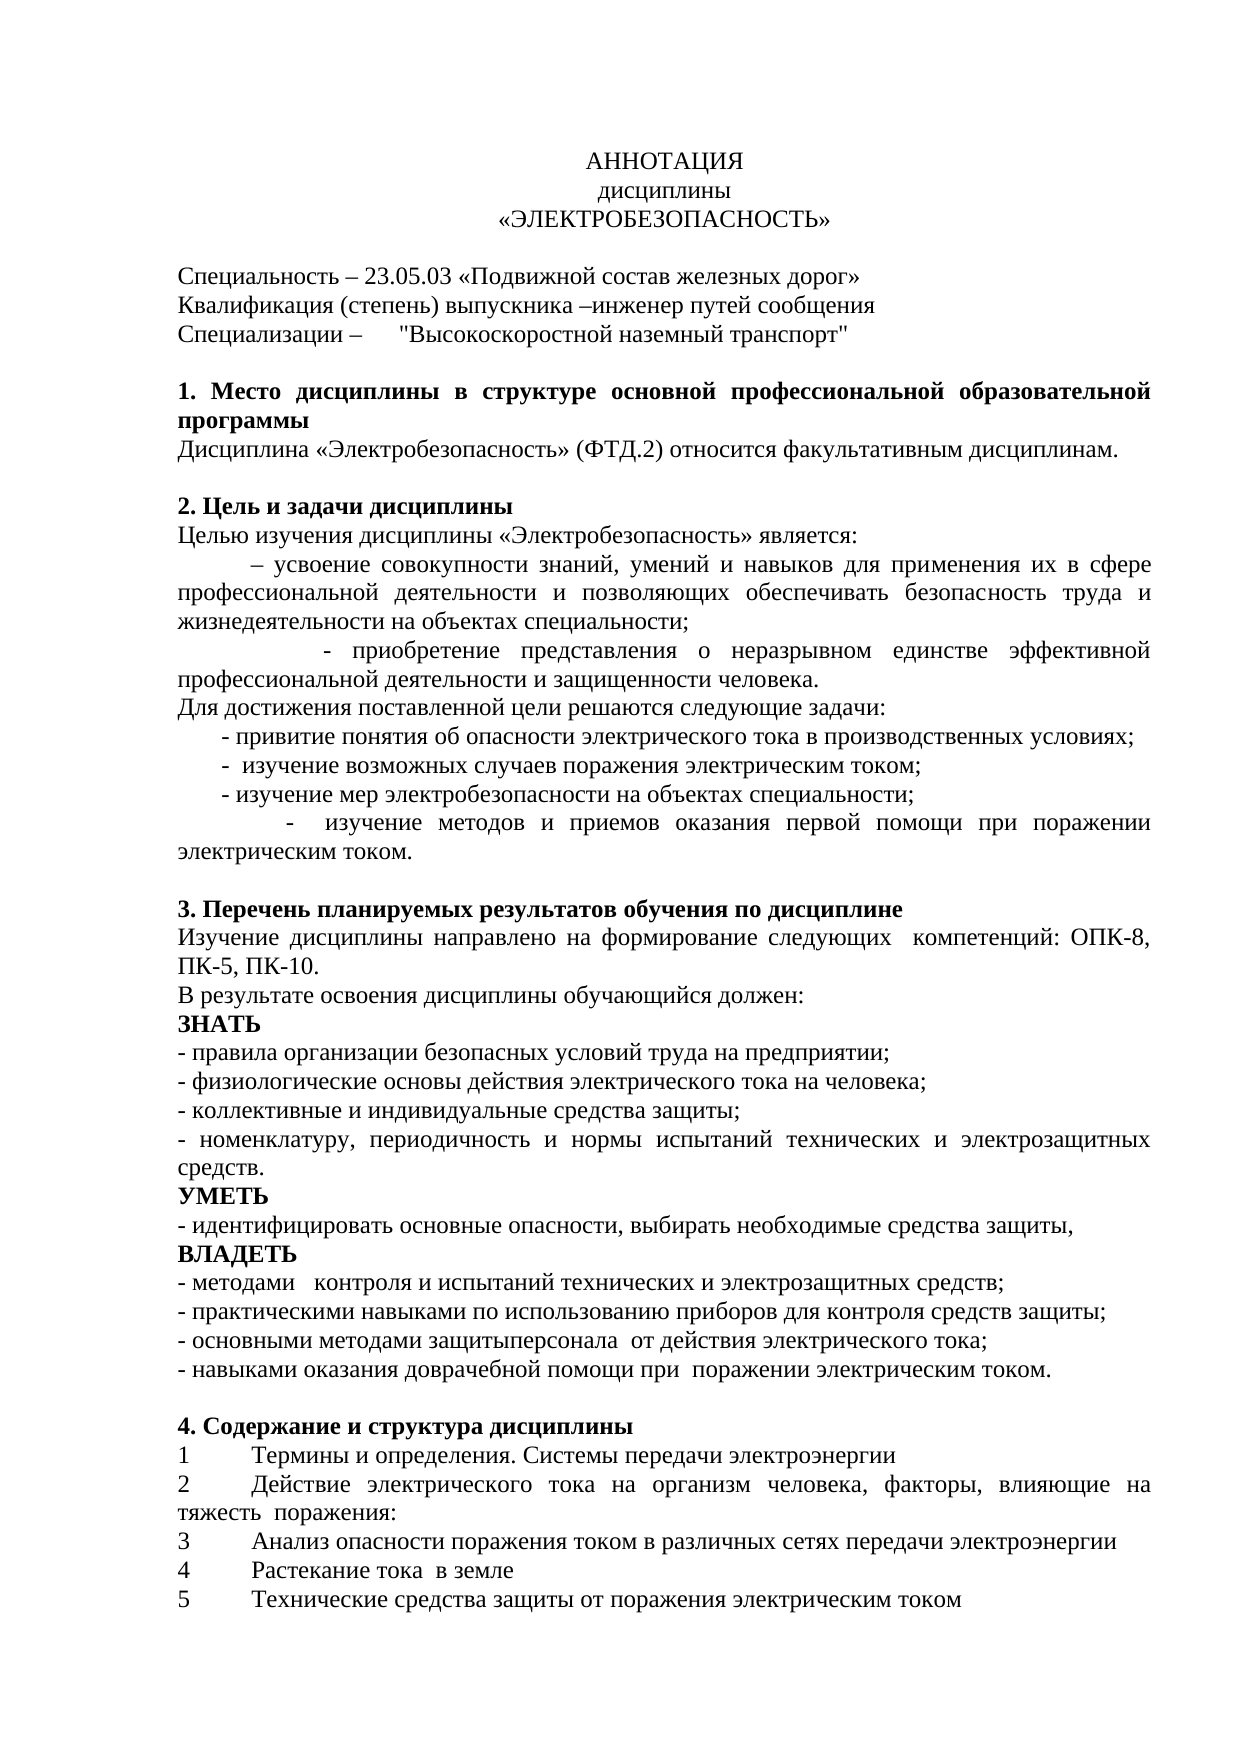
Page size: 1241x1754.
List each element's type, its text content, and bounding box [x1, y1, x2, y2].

text - правила организации безопасных условий труда на предприятии; [177, 1037, 1152, 1066]
text В результате освоения дисциплины обучающийся должен: [177, 980, 1152, 1009]
text - приобретение представления о неразрывном единстве эффективной профессиональной деятельности и защищенности человека. [177, 635, 1152, 692]
text 3 Анализ опасности поражения током в различных сетях передачи электроэнергии [177, 1526, 1152, 1555]
text Изучение дисциплины направлено на формирование следующих компетенций: ОПК-8, ПК-5, ПК-10. [177, 922, 1152, 980]
text дисциплины [177, 175, 1152, 204]
text 4 Растекание тока в земле [177, 1555, 1152, 1584]
text ЗНАТЬ [177, 1009, 1152, 1037]
text ВЛАДЕТЬ [177, 1239, 1152, 1267]
text - изучение мер электробезопасности на объектах специальности; [177, 779, 1152, 807]
text - изучение возможных случаев поражения электрическим током; [177, 750, 1152, 779]
text - идентифицировать основные опасности, выбирать необходимые средства защиты, [177, 1210, 1152, 1239]
text Специальность – 23.05.03 «Подвижной состав железных дорог» [177, 261, 1152, 290]
text 4. Содержание и структура дисциплины [177, 1411, 1152, 1440]
text 2. Цель и задачи дисциплины [177, 491, 1152, 520]
text Для достижения поставленной цели решаются следующие задачи: [177, 692, 1152, 721]
text - основными методами защитыперсонала от действия электрического тока; [177, 1325, 1152, 1354]
text 5 Технические средства защиты от поражения электрическим током [177, 1584, 1152, 1612]
text 3. Перечень планируемых результатов обучения по дисциплине [177, 894, 1152, 922]
text - номенклатуру, периодичность и нормы испытаний технических и электрозащитных средств. [177, 1124, 1152, 1181]
text 1. Место дисциплины в структуре основной профессиональной образовательной программы [177, 376, 1152, 434]
text 2 Действие электрического тока на организм человека, факторы, влияющие на тяжесть поражения: [177, 1469, 1152, 1526]
text Целью изучения дисциплины «Электробезопасность» является: [177, 520, 1152, 549]
text - привитие понятия об опасности электрического тока в производственных условиях; [177, 721, 1152, 750]
text - изучение методов и приемов оказания первой помощи при поражении электрическим током. [177, 807, 1152, 865]
text - методами контроля и испытаний технических и электрозащитных средств; [177, 1267, 1152, 1296]
text АННОТАЦИЯ [177, 146, 1152, 175]
text 1 Термины и определения. Системы передачи электроэнергии [177, 1440, 1152, 1469]
text Квалификация (степень) выпускника –инженер путей сообщения [177, 290, 1152, 319]
text - коллективные и индивидуальные средства защиты; [177, 1095, 1152, 1124]
text - физиологические основы действия электрического тока на человека; [177, 1066, 1152, 1095]
text «ЭЛЕКТРОБЕЗОПАСНОСТЬ» [177, 204, 1152, 232]
text - практическими навыками по использованию приборов для контроля средств защиты; [177, 1296, 1152, 1325]
text Дисциплина «Электробезопасность» (ФТД.2) относится факультативным дисциплинам. [177, 434, 1152, 462]
text - навыками оказания доврачебной помощи при поражении электрическим током. [177, 1354, 1152, 1382]
text – усвоение совокупности знаний, умений и навыков для применения их в сфере профессиональной деятельности и позволяющих обеспечивать безопасность труда и жизнедеятельности на объектах специальности; [177, 549, 1152, 635]
text УМЕТЬ [177, 1181, 1152, 1210]
text Специализации – "Высокоскоростной наземный транспорт" [177, 319, 1152, 347]
